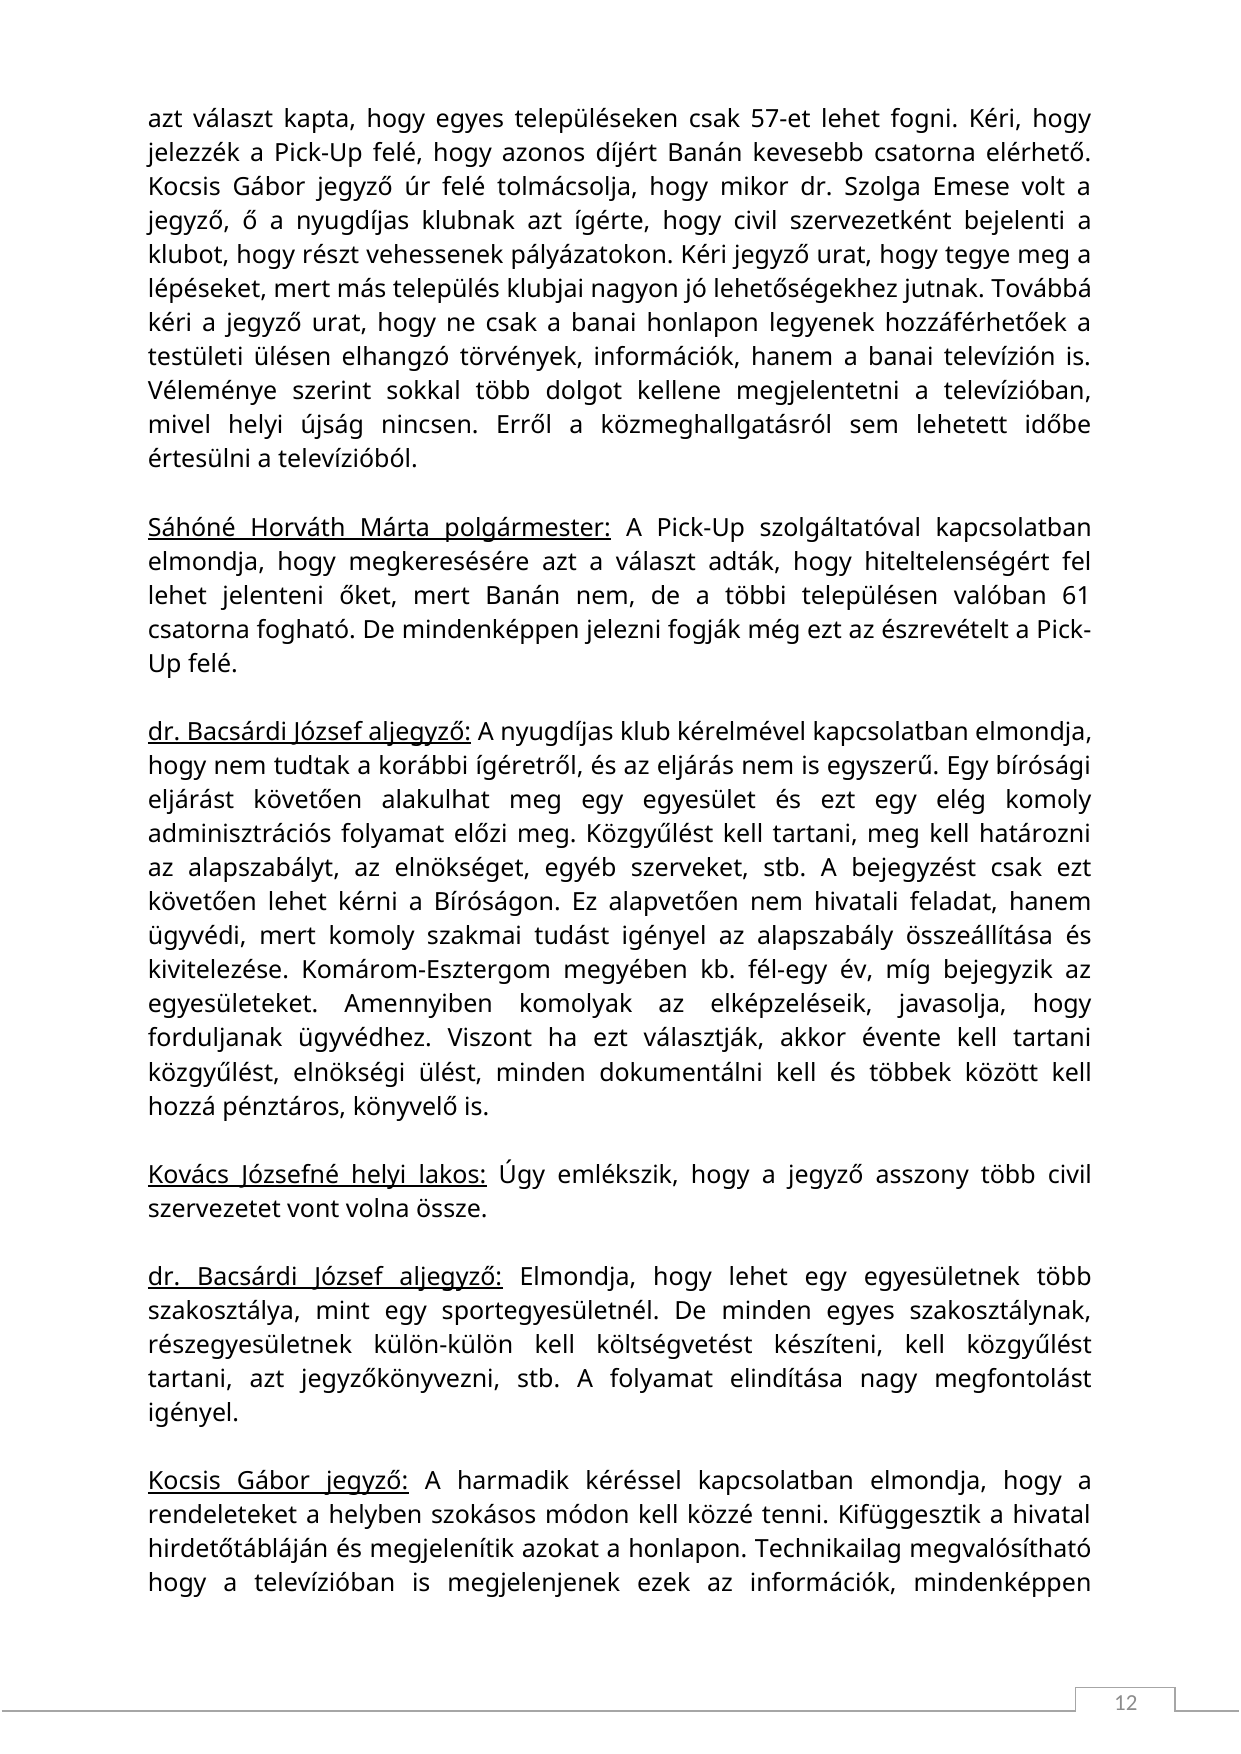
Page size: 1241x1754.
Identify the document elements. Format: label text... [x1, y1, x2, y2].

text dr. Bacsárdi József aljegyző: A nyugdíjas klub kérelmével kapcsolatban elmondja, hogy nem tudtak a korábbi ígéretről, és az eljárás nem is egyszerű. Egy bírósági eljárást követően alakulhat meg egy egyesület és ezt egy elég komoly adminisztrációs folyamat előzi meg. Közgyűlést kell tartani, meg kell határozni az alapszabályt, az elnökséget, egyéb szerveket, stb. A bejegyzést csak ezt követően lehet kérni a Bíróságon. Ez alapvetően nem hivatali feladat, hanem ügyvédi, mert komoly szakmai tudást igényel az alapszabály összeállítása és kivitelezése. Komárom-Esztergom megyében kb. fél-egy év, míg bejegyzik az egyesületeket. Amennyiben komolyak az elképzeléseik, javasolja, hogy forduljanak ügyvédhez. Viszont ha ezt választják, akkor évente kell tartani közgyűlést, elnökségi ülést, minden dokumentálni kell és többek között kell hozzá pénztáros, könyvelő is. [148, 713, 1092, 1122]
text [148, 1463, 1092, 1599]
text dr. Bacsárdi József aljegyző: Elmondja, hogy lehet egy egyesületnek több szakosztálya, mint egy sportegyesületnél. De minden egyes szakosztálynak, részegyesületnek külön-külön kell költségvetést készíteni, kell közgyűlést tartani, azt jegyzőkönyvezni, stb. A folyamat elindítása nagy megfontolást igényel. [148, 1258, 1092, 1429]
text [148, 100, 1092, 475]
text Sáhóné Horváth Márta polgármester: A Pick-Up szolgáltatóval kapcsolatban elmondja, hogy megkeresésére azt a választ adták, hogy hiteltelenségért fel lehet jelenteni őket, mert Banán nem, de a többi településen valóban 61 csatorna fogható. De mindenképpen jelezni fogják még ezt az észrevételt a Pick-Up felé. [148, 509, 1092, 679]
text Kovács Józsefné helyi lakos: Úgy emlékszik, hogy a jegyző asszony több civil szervezetet vont volna össze. [148, 1156, 1092, 1224]
